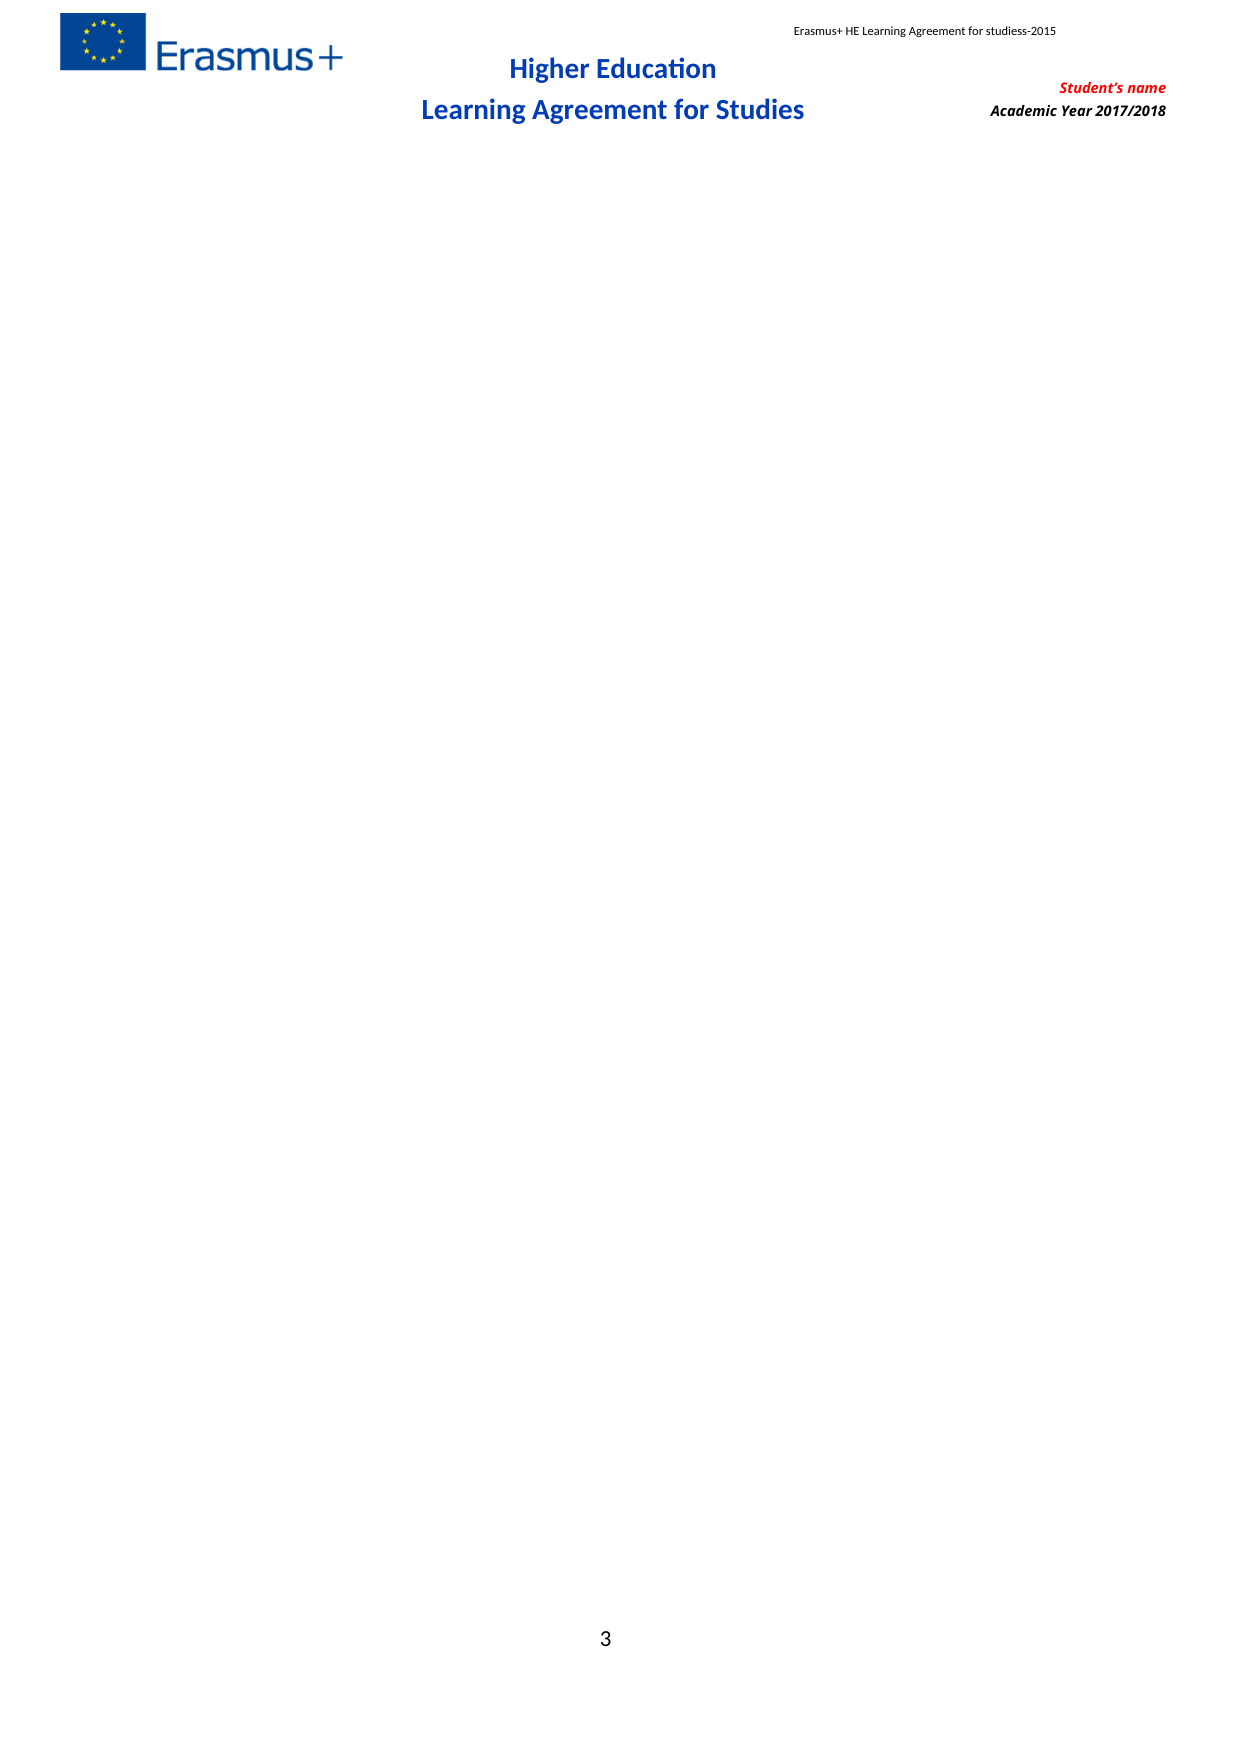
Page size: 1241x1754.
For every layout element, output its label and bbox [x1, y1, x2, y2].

picture [60, 13, 343, 71]
